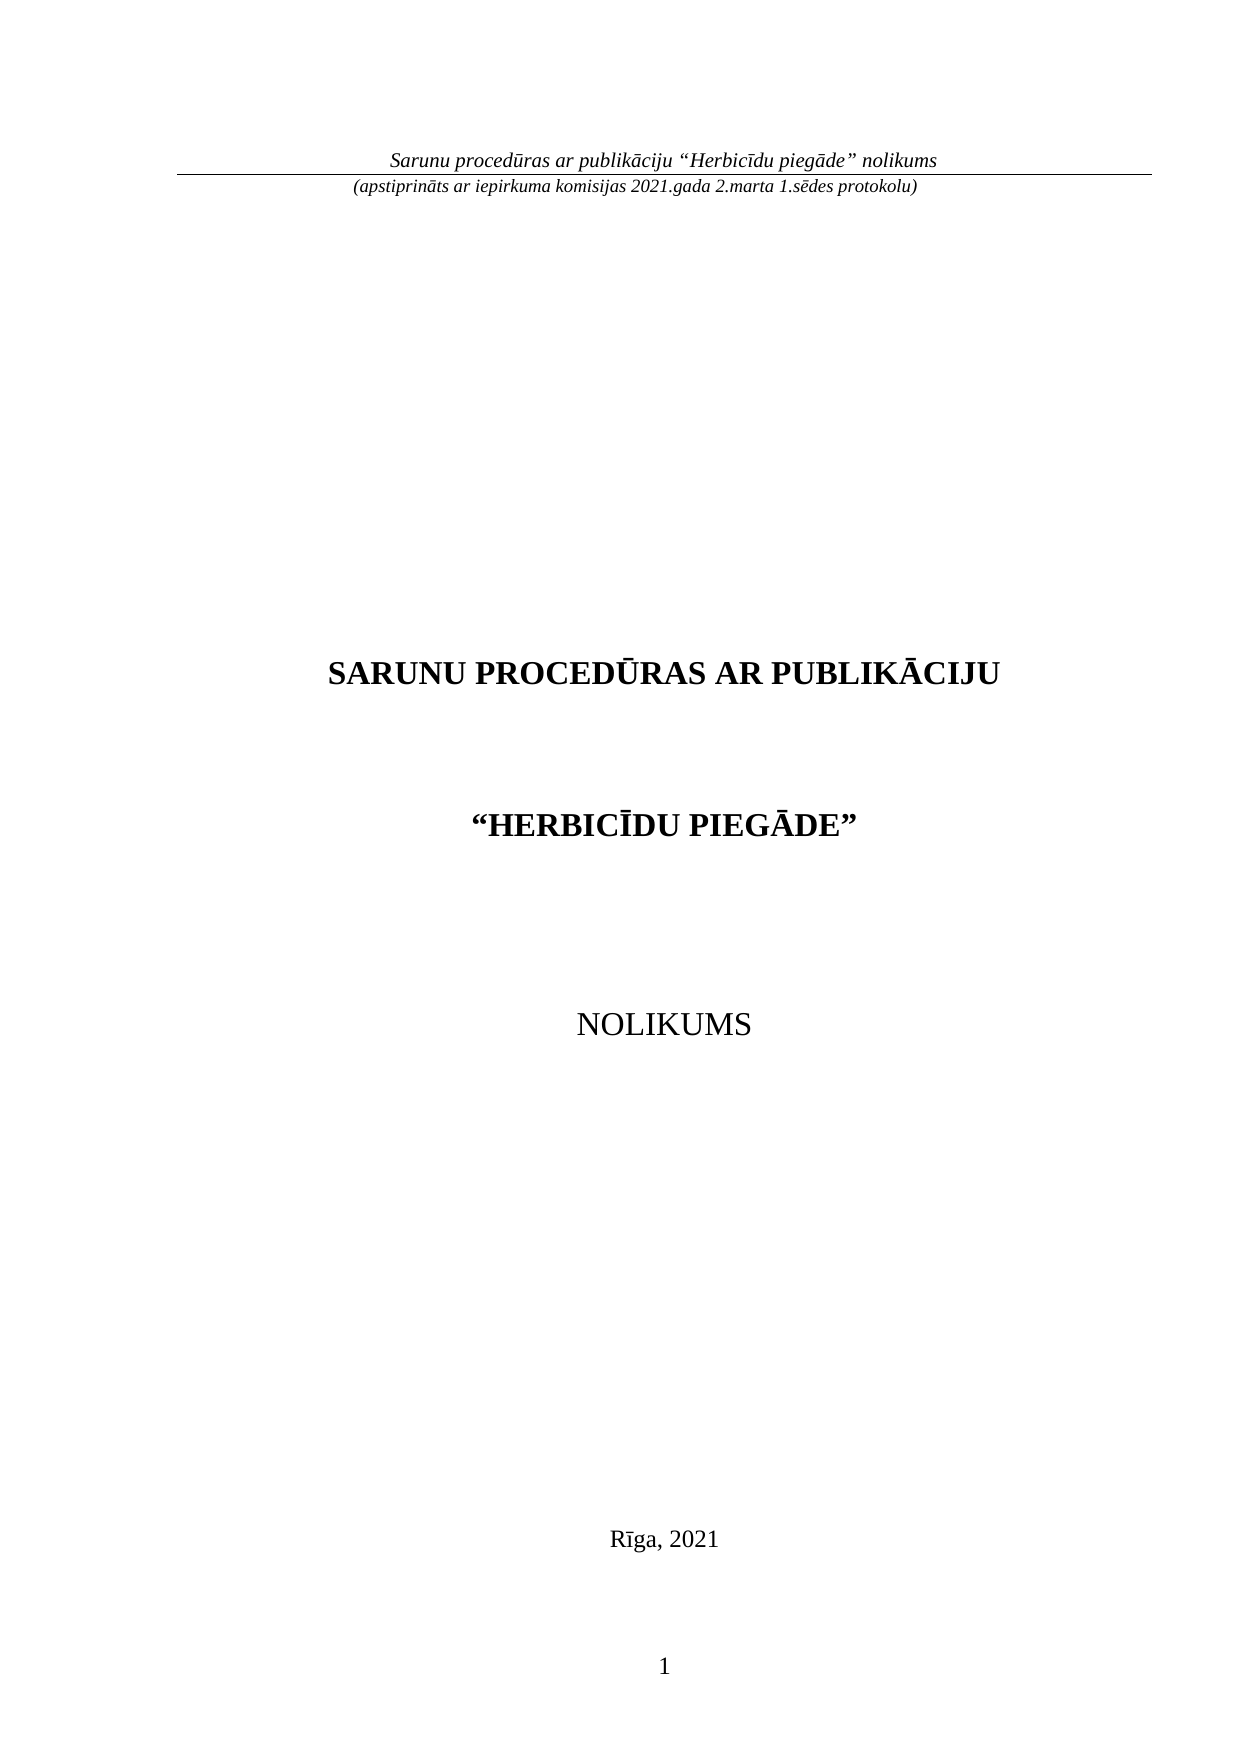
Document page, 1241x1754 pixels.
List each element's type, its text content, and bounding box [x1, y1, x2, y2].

text SARUNU PROCEDŪRAS AR PUBLIKĀCIJU [177, 653, 1152, 691]
text Sarunu procedūras ar publikāciju “Herbicīdu piegāde” nolikums [177, 148, 1152, 174]
text NOLIKUMS [177, 1004, 1152, 1042]
text “HERBICĪDU PIEGĀDE” [177, 806, 1152, 844]
text Rīga, 2021 [177, 1524, 1152, 1553]
text (apstiprināts ar iepirkuma komisijas 2021.gada 2.marta 1.sēdes protokolu) [121, 175, 1152, 196]
